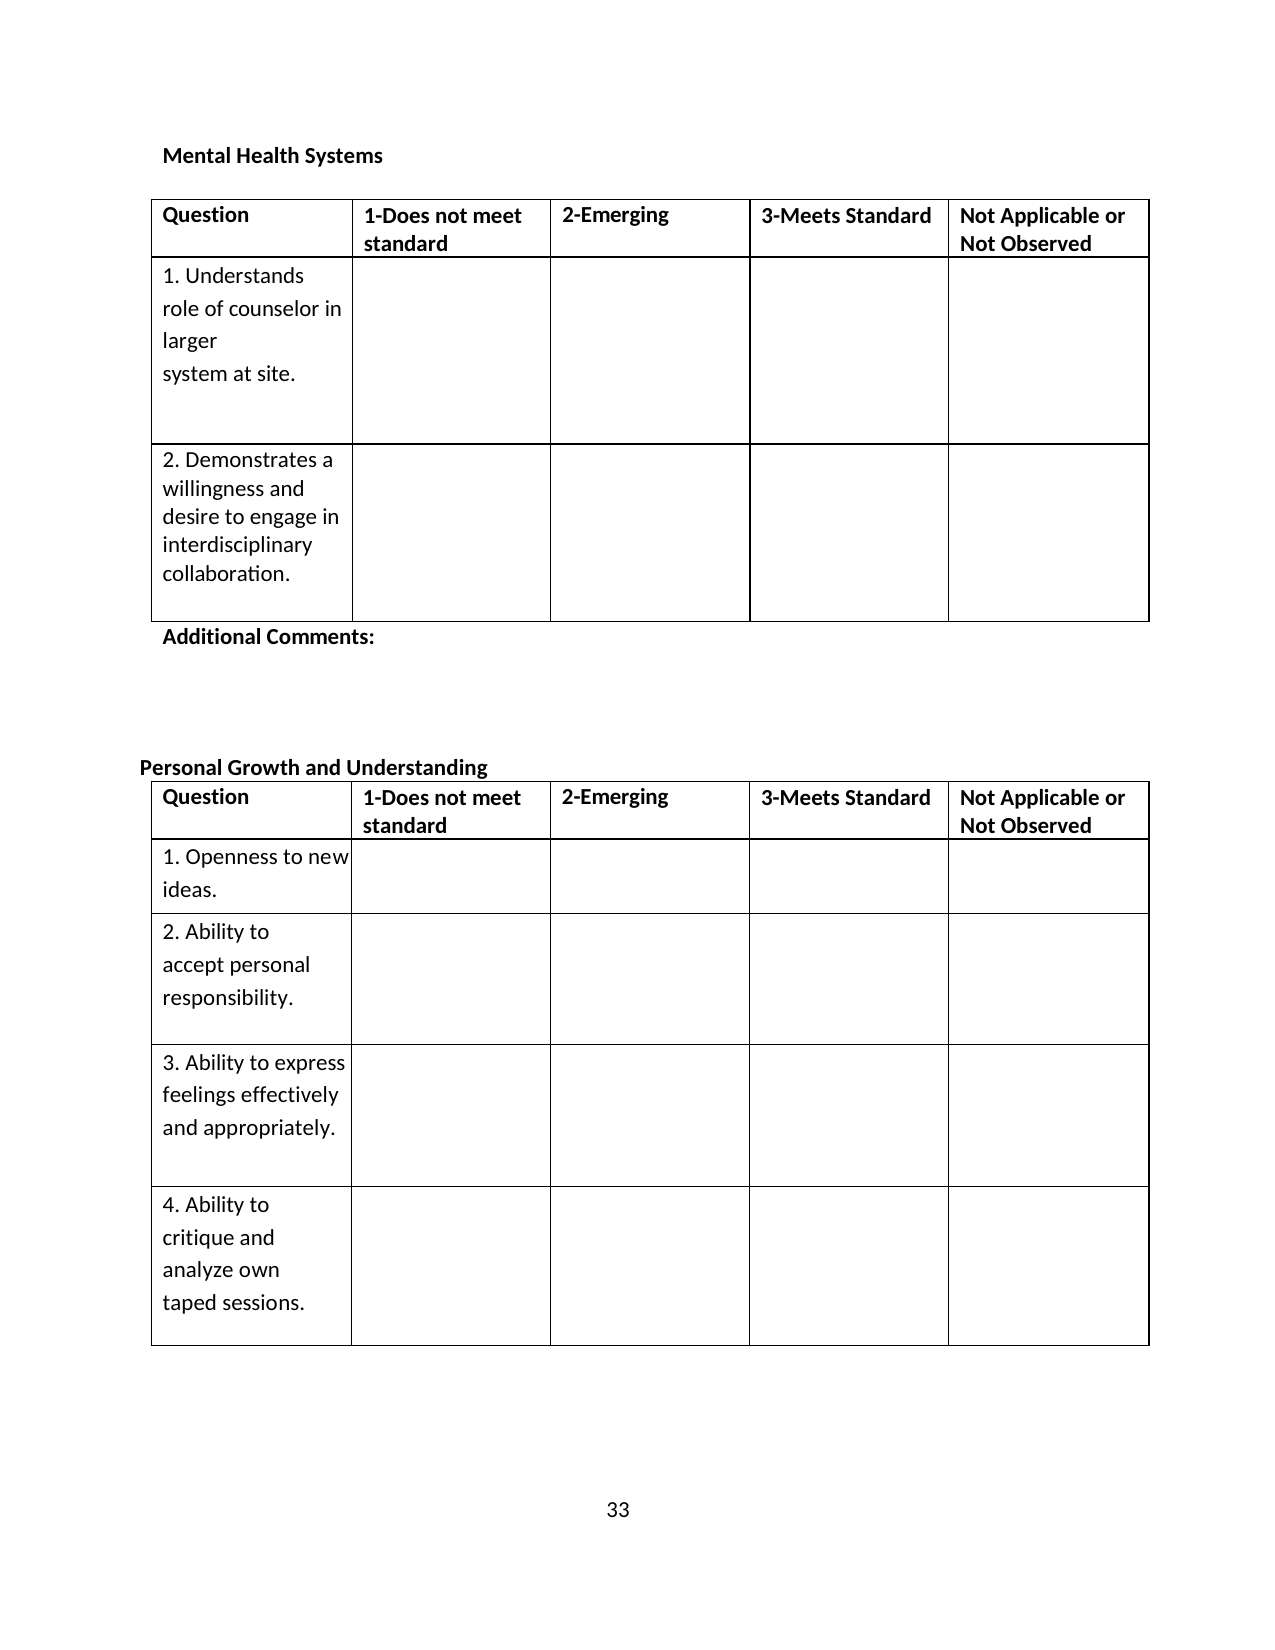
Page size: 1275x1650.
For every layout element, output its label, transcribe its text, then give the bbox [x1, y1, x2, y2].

table_cell [949, 445, 1148, 621]
table_header 1-Does not meet standard [353, 200, 550, 256]
text Personal Growth and Understanding [139, 753, 1096, 781]
table_header 2-Emerging [551, 200, 749, 256]
table_cell [949, 1187, 1148, 1345]
table_cell [750, 914, 948, 1044]
table_cell [352, 914, 550, 1044]
table_header 1-Does not meet standard [352, 782, 550, 838]
table_cell [352, 1045, 550, 1186]
table_cell [353, 258, 550, 443]
text Additional Comments: [162, 622, 1096, 650]
table_cell 1. Openness to new ideas. [152, 840, 351, 913]
table_cell [949, 914, 1148, 1044]
table_header Question [152, 200, 352, 256]
table_cell [751, 445, 948, 621]
table_cell [949, 840, 1148, 913]
table_cell [751, 258, 948, 443]
table_cell [750, 1045, 948, 1186]
table_cell [352, 840, 550, 913]
table_header Not Applicable or Not Observed [949, 782, 1148, 838]
table_cell 1. Understands role of counselor in larger system at site. [152, 258, 352, 443]
table_cell [949, 258, 1148, 443]
table_cell 2. Demonstrates a willingness and desire to engage in interdisciplinary collaboration. [152, 445, 352, 621]
text Mental Health Systems [162, 142, 1096, 170]
table_cell [551, 445, 749, 621]
table_cell [949, 1045, 1148, 1186]
table_header 2-Emerging [551, 782, 749, 838]
table_cell [353, 445, 550, 621]
table_header Question [152, 782, 351, 838]
table_cell 4. Ability to critique and analyze own taped sessions. [152, 1187, 351, 1345]
table_cell [551, 1187, 749, 1345]
table_cell [750, 1187, 948, 1345]
table_cell [551, 258, 749, 443]
table_cell [352, 1187, 550, 1345]
table_cell [750, 840, 948, 913]
table_cell [551, 1045, 749, 1186]
table_header 3-Meets Standard [750, 782, 948, 838]
table_header 3-Meets Standard [751, 200, 948, 256]
table_cell 2. Ability to accept personal responsibility. [152, 914, 351, 1044]
table_cell [551, 914, 749, 1044]
table_cell 3. Ability to express feelings effectively and appropriately. [152, 1045, 351, 1186]
table_header Not Applicable or Not Observed [949, 200, 1148, 256]
table_cell [551, 840, 749, 913]
